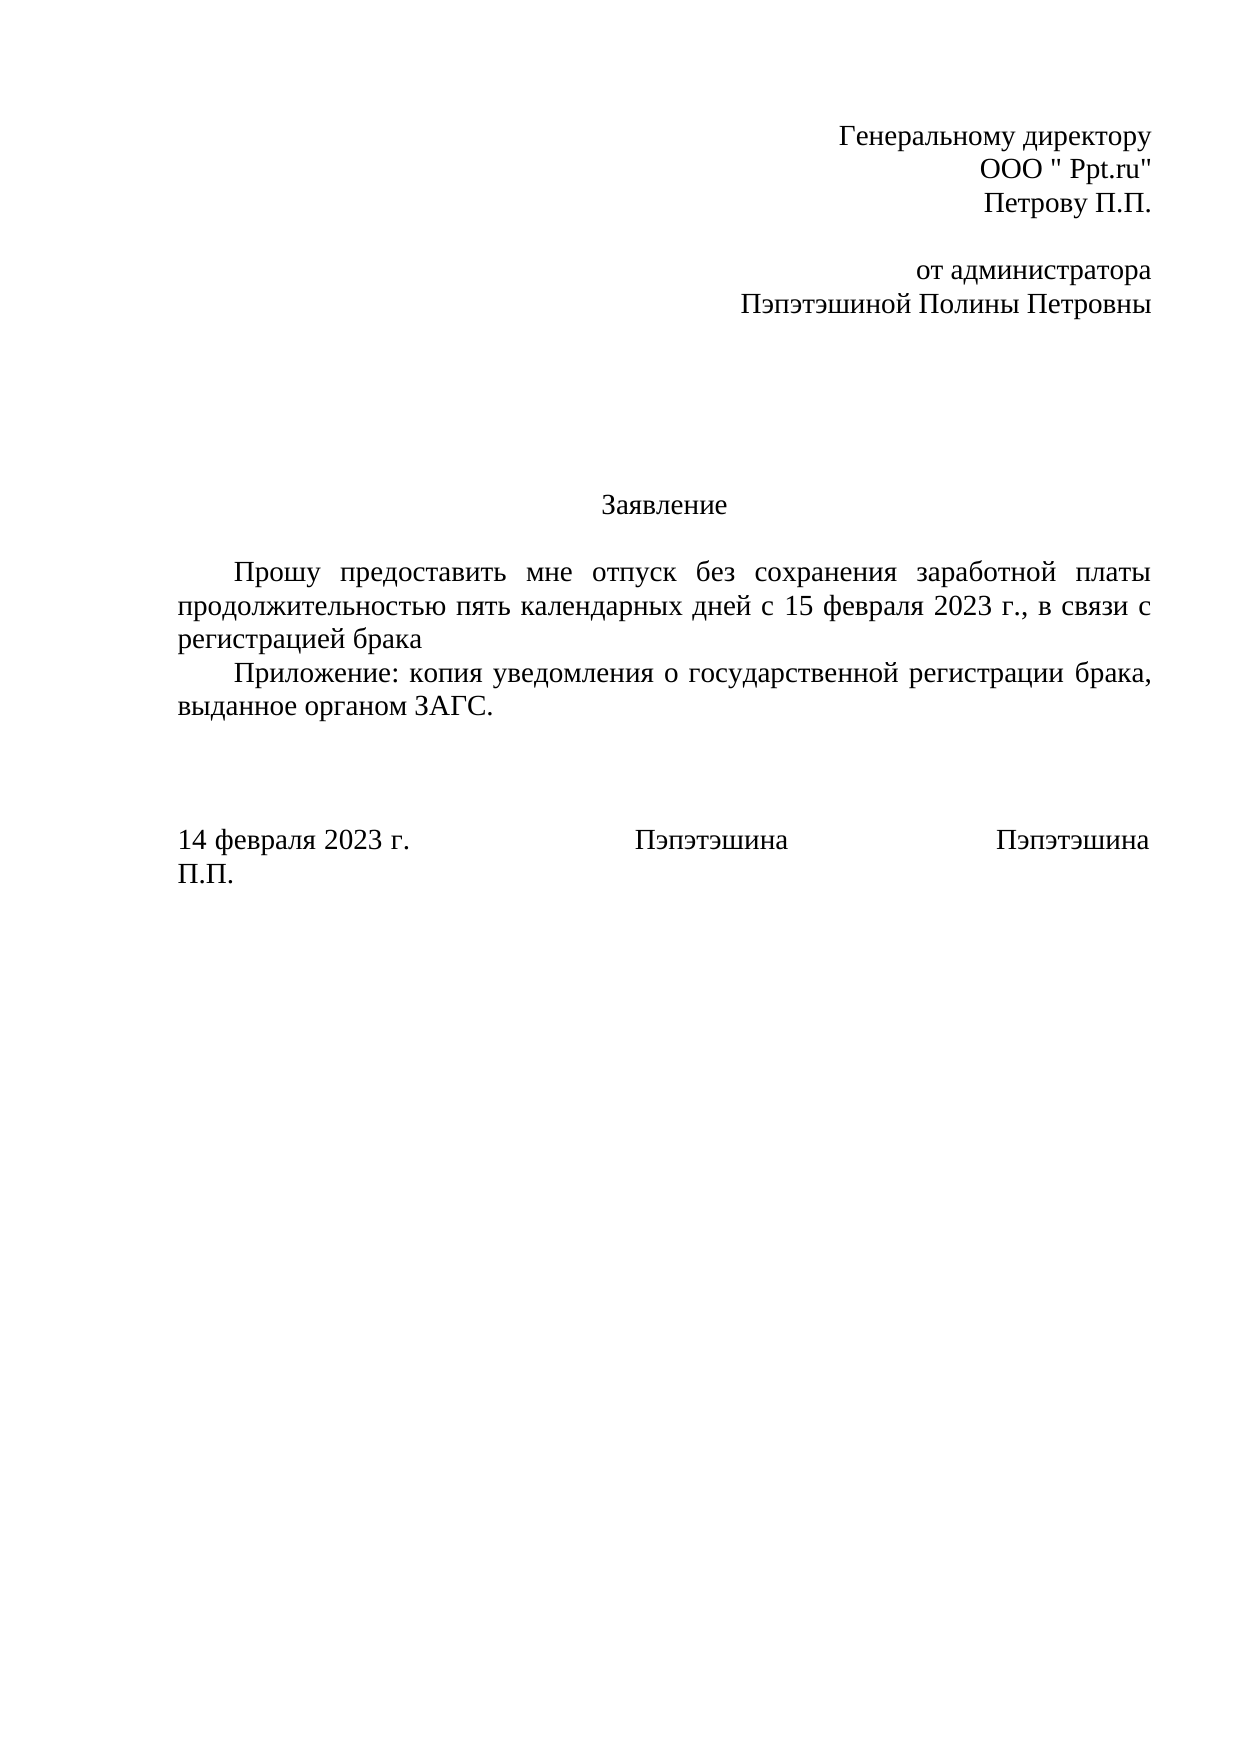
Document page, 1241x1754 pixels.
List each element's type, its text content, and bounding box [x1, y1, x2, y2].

text от администратора [177, 252, 1152, 286]
text ООО " Ppt.ru" [177, 152, 1062, 185]
text Заявление [177, 487, 1152, 521]
text Пэпэтэшиной Полины Петровны [177, 286, 1152, 319]
text Прошу предоставить мне отпуск без сохранения заработной платы продолжительностью пять календарных дней с 15 февраля 2023 г., в связи с регистрацией брака [177, 554, 1152, 655]
text Петрову П.П. [177, 185, 1152, 219]
text Генеральному директору [177, 118, 1152, 152]
text 14 февраля 2023 г. Пэпэтэшина Пэпэтэшина П.П. [177, 822, 1152, 889]
text Приложение: копия уведомления о государственной регистрации брака, выданное органом ЗАГС. [177, 655, 1152, 722]
